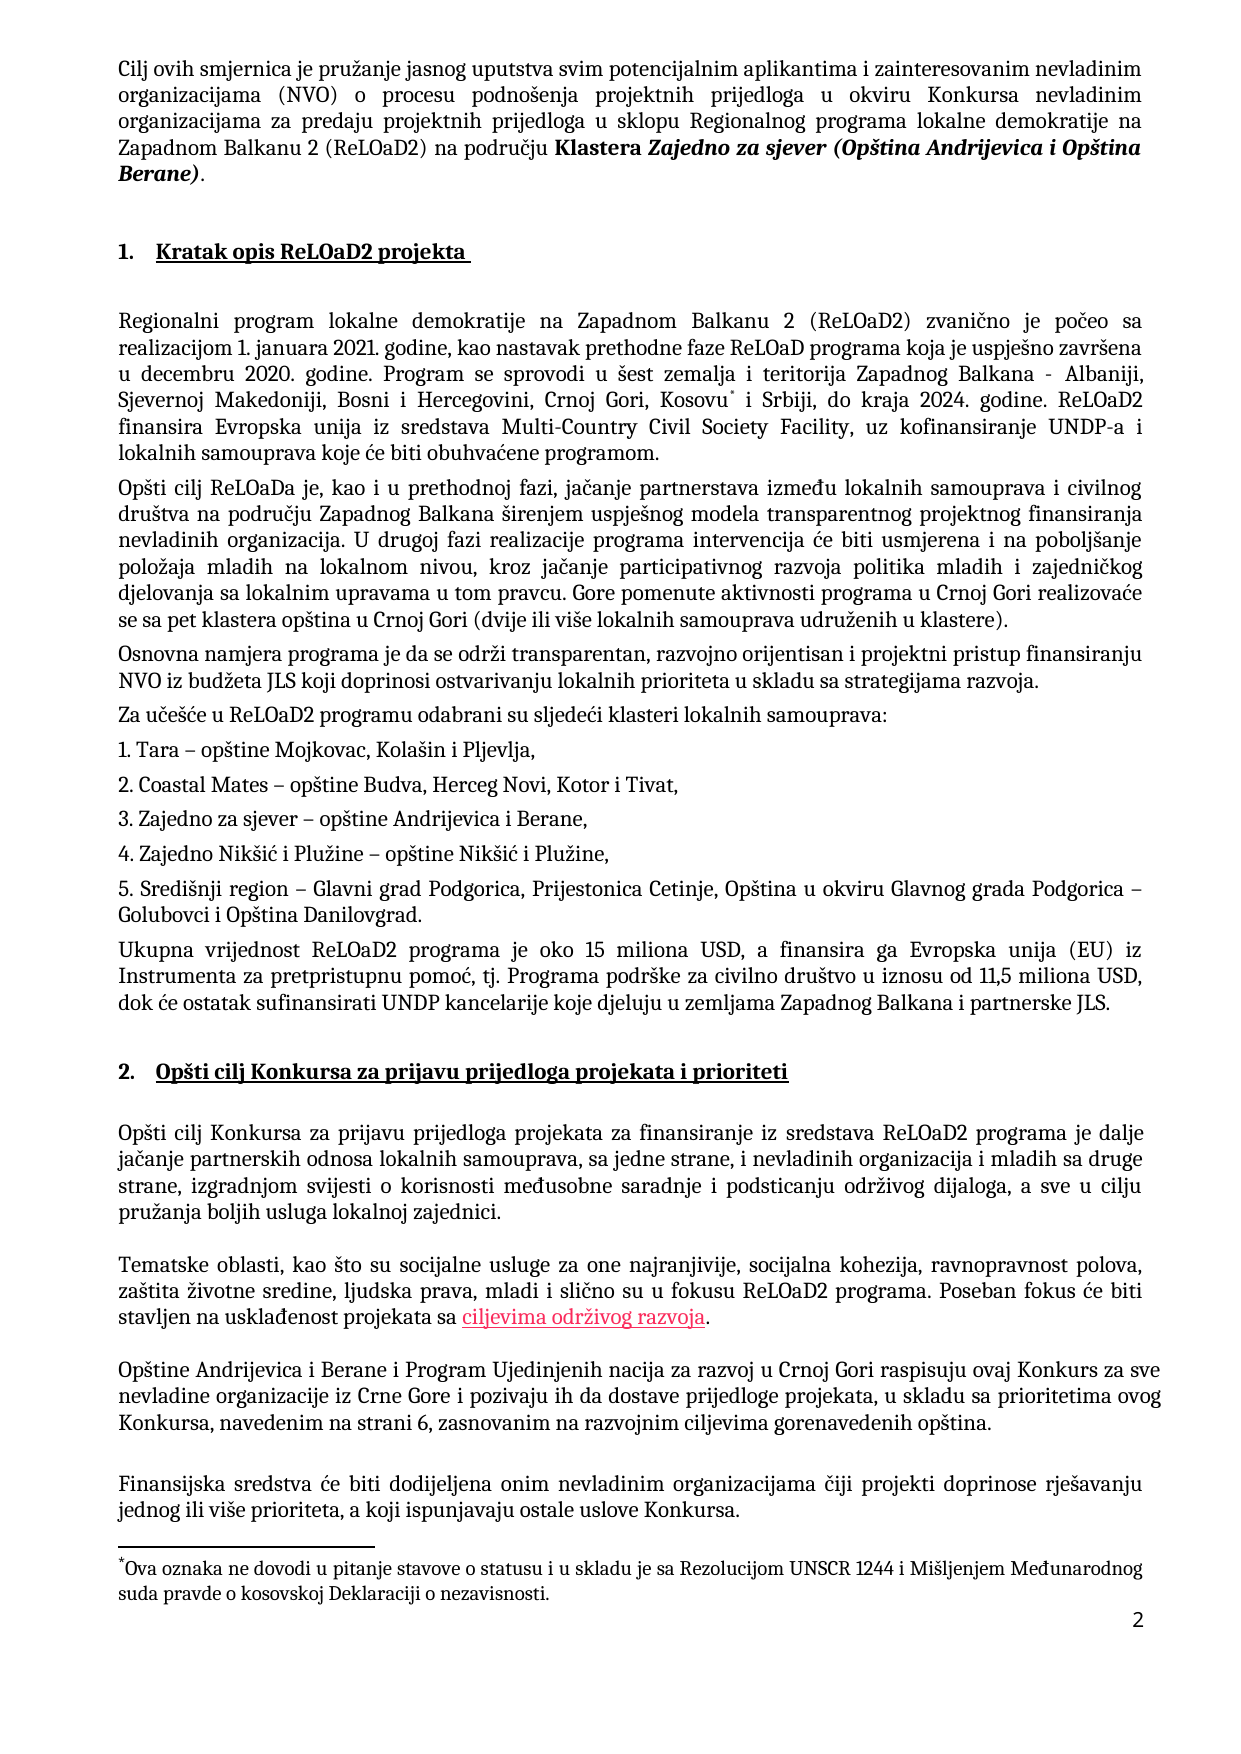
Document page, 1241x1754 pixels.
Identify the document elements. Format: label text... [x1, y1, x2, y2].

text Opštine Andrijevica i Berane i Program Ujedinjenih nacija za razvoj u Crnoj Gori raspisuju ovaj Konkurs za sve nevladine organizacije iz Crne Gore i pozivaju ih da dostave prijedloge projekata, u skladu sa prioritetima ovog Konkursa, navedenim na strani 6, zasnovanim na razvojnim ciljevima gorenavedenih opština. [118, 1357, 1162, 1436]
text Finansijska sredstva će biti dodijeljena onim nevladinim organizacijama čiji projekti doprinose rješavanju jednog ili više prioriteta, a koji ispunjavaju ostale uslove Konkursa. [118, 1471, 1144, 1523]
text 1. Tara – opštine Mojkovac, Kolašin i Pljevlja, [118, 737, 1144, 763]
text Tematske oblasti, kao što su socijalne usluge za one najranjivije, socijalna kohezija, ravnopravnost polova, zaštita životne sredine, ljudska prava, mladi i slično su u fokusu ReLOaD2 programa. Poseban fokus će biti stavljen na usklađenost projekata sa ciljevima održivog razvoja. [118, 1251, 1144, 1331]
text Opšti cilj ReLOaDa je, kao i u prethodnoj fazi, jačanje partnerstava između lokalnih samouprava i civilnog društva na području Zapadnog Balkana širenjem uspješnog modela transparentnog projektnog finansiranja nevladinih organizacija. U drugoj fazi realizacije programa intervencija će biti usmjerena i na poboljšanje položaja mladih na lokalnom nivou, kroz jačanje participativnog razvoja politika mladih i zajedničkog djelovanja sa lokalnim upravama u tom pravcu. Gore pomenute aktivnosti programa u Crnoj Gori realizovaće se sa pet klastera opština u Crnoj Gori (dvije ili više lokalnih samouprava udruženih u klastere). [118, 474, 1144, 633]
text Osnovna namjera programa je da se održi transparentan, razvojno orijentisan i projektni pristup finansiranju NVO iz budžeta JLS koji doprinosi ostvarivanju lokalnih prioriteta u skladu sa strategijama razvoja. [118, 641, 1144, 694]
text Regionalni program lokalne demokratije na Zapadnom Balkanu 2 (ReLOaD2) zvanično je počeo sa realizacijom 1. januara 2021. godine, kao nastavak prethodne faze ReLOaD programa koja je uspješno završena u decembru 2020. godine. Program se sprovodi u šest zemalja i teritorija Zapadnog Balkana - Albaniji, Sjevernoj Makedoniji, Bosni i Hercegovini, Crnoj Gori, Kosovu i Srbiji, do kraja 2024. godine. ReLOaD2 finansira Evropska unija iz sredstava Multi-Country Civil Society Facility, uz kofinansiranje UNDP-a i lokalnih samouprava koje će biti obuhvaćene programom. [118, 308, 1144, 466]
text Za učešće u ReLOaD2 programu odabrani su sljedeći klasteri lokalnih samouprava: [118, 702, 1144, 728]
text 3. Zajedno za sjever – opštine Andrijevica i Berane, [118, 806, 1144, 832]
text Ukupna vrijednost ReLOaD2 programa je oko 15 miliona USD, a finansira ga Evropska unija (EU) iz Instrumenta za pretpristupnu pomoć, tj. Programa podrške za civilno društvo u iznosu od 11,5 miliona USD, dok će ostatak sufinansirati UNDP kancelarije koje djeluju u zemljama Zapadnog Balkana i partnerske JLS. [118, 937, 1144, 1016]
text 2. Coastal Mates – opštine Budva, Herceg Novi, Kotor i Tivat, [118, 771, 1144, 798]
text 4. Zajedno Nikšić i Plužine – opštine Nikšić i Plužine, [118, 841, 1144, 867]
text Opšti cilj Konkursa za prijavu prijedloga projekata za finansiranje iz sredstava ReLOaD2 programa je dalje jačanje partnerskih odnosa lokalnih samouprava, sa jedne strane, i nevladinih organizacija i mladih sa druge strane, izgradnjom svijesti o korisnosti međusobne saradnje i podsticanju održivog dijaloga, a sve u cilju pružanja boljih usluga lokalnoj zajednici. [118, 1120, 1144, 1225]
text Cilj ovih smjernica je pružanje jasnog uputstva svim potencijalnim aplikantima i zainteresovanim nevladinim organizacijama (NVO) o procesu podnošenja projektnih prijedloga u okviru Konkursa nevladinim organizacijama za predaju projektnih prijedloga u sklopu Regionalnog programa lokalne demokratije na Zapadnom Balkanu 2 (ReLOaD2) na području Klastera Zajedno za sjever (Opština Andrijevica i Opština Berane). [118, 56, 1144, 187]
list Kratak opis ReLOaD2 projekta [118, 239, 1144, 265]
list Opšti cilj Konkursa za prijavu prijedloga projekata i prioriteti [118, 1059, 1144, 1085]
text 5. Središnji region – Glavni grad Podgorica, Prijestonica Cetinje, Opština u okviru Glavnog grada Podgorica – Golubovci i Opština Danilovgrad. [118, 876, 1144, 928]
